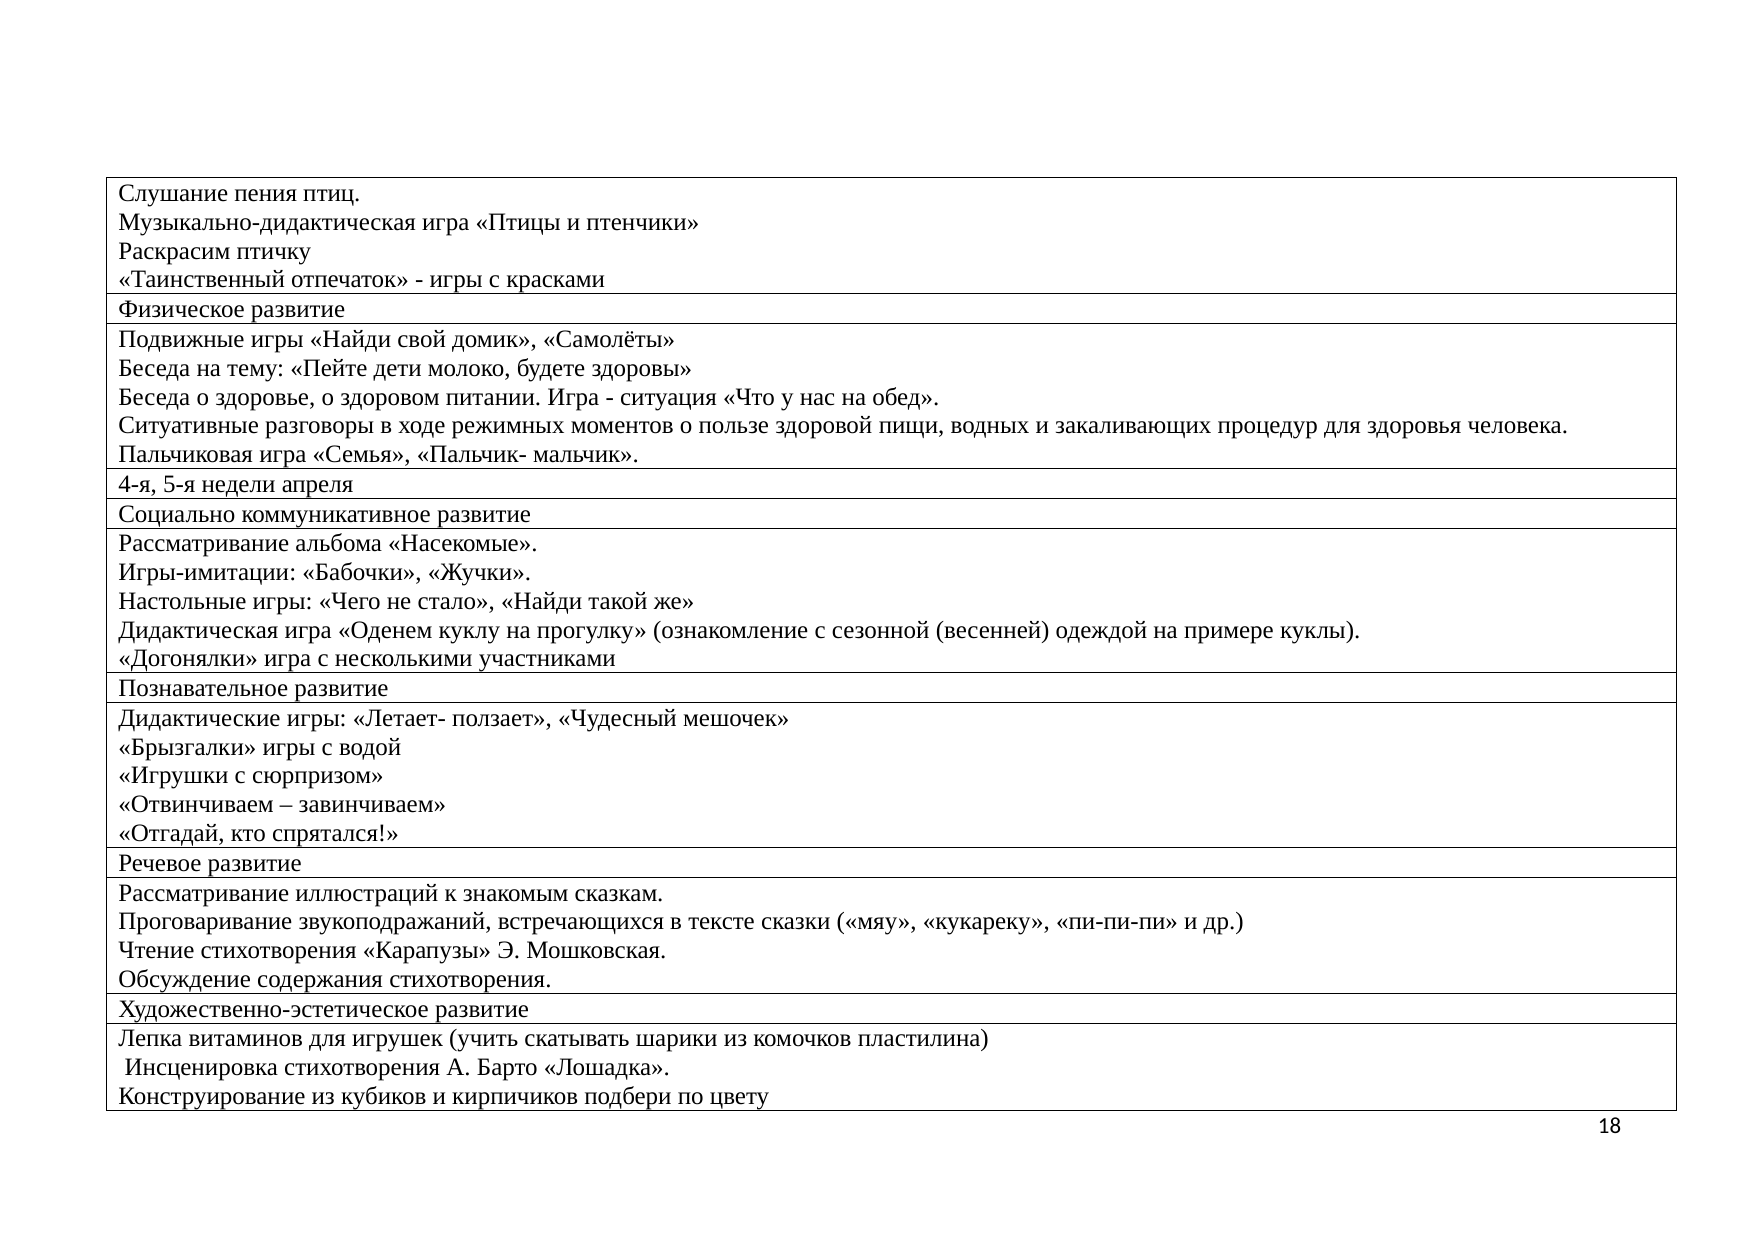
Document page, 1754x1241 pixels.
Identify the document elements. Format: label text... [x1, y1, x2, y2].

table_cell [107, 1024, 1676, 1110]
table_cell Физическое развитие [107, 294, 1676, 323]
table_cell Рассматривание иллюстраций к знакомым сказкам. Проговаривание звукоподражаний, встречающихся в тексте сказки («мяу», «кукареку», «пи-пи-пи» и др.) Чтение стихотворения «Карапузы» Э. Мошковская. Обсуждение содержания стихотворения. [107, 878, 1676, 993]
table_cell Художественно-эстетическое развитие [107, 994, 1676, 1022]
table_cell Социально коммуникативное развитие [107, 499, 1676, 527]
table_cell Рассматривание альбома «Насекомые». Игры-имитации: «Бабочки», «Жучки». Настольные игры: «Чего не стало», «Найди такой же» Дидактическая игра «Оденем куклу на прогулку» (ознакомление с сезонной (весенней) одеждой на примере куклы). «Догонялки» игра с несколькими участниками [107, 529, 1676, 672]
table_cell Подвижные игры «Найди свой домик», «Самолёты» Беседа на тему: «Пейте дети молоко, будете здоровы» Беседа о здоровье, о здоровом питании. Игра - ситуация «Что у нас на обед». Ситуативные разговоры в ходе режимных моментов о пользе здоровой пищи, водных и закаливающих процедур для здоровья человека. Пальчиковая игра «Семья», «Пальчик- мальчик». [107, 324, 1676, 468]
table_cell 4-я, 5-я недели апреля [107, 469, 1676, 498]
table_cell Речевое развитие [107, 848, 1676, 877]
table_cell Дидактические игры: «Летает- ползает», «Чудесный мешочек» «Брызгалки» игры с водой «Игрушки с сюрпризом» «Отвинчиваем – завинчиваем» «Отгадай, кто спрятался!» [107, 703, 1676, 847]
table_cell Слушание пения птиц. Музыкально-дидактическая игра «Птицы и птенчики» Раскрасим птичку «Таинственный отпечаток» - игры с красками [107, 178, 1676, 293]
table_cell Познавательное развитие [107, 673, 1676, 702]
